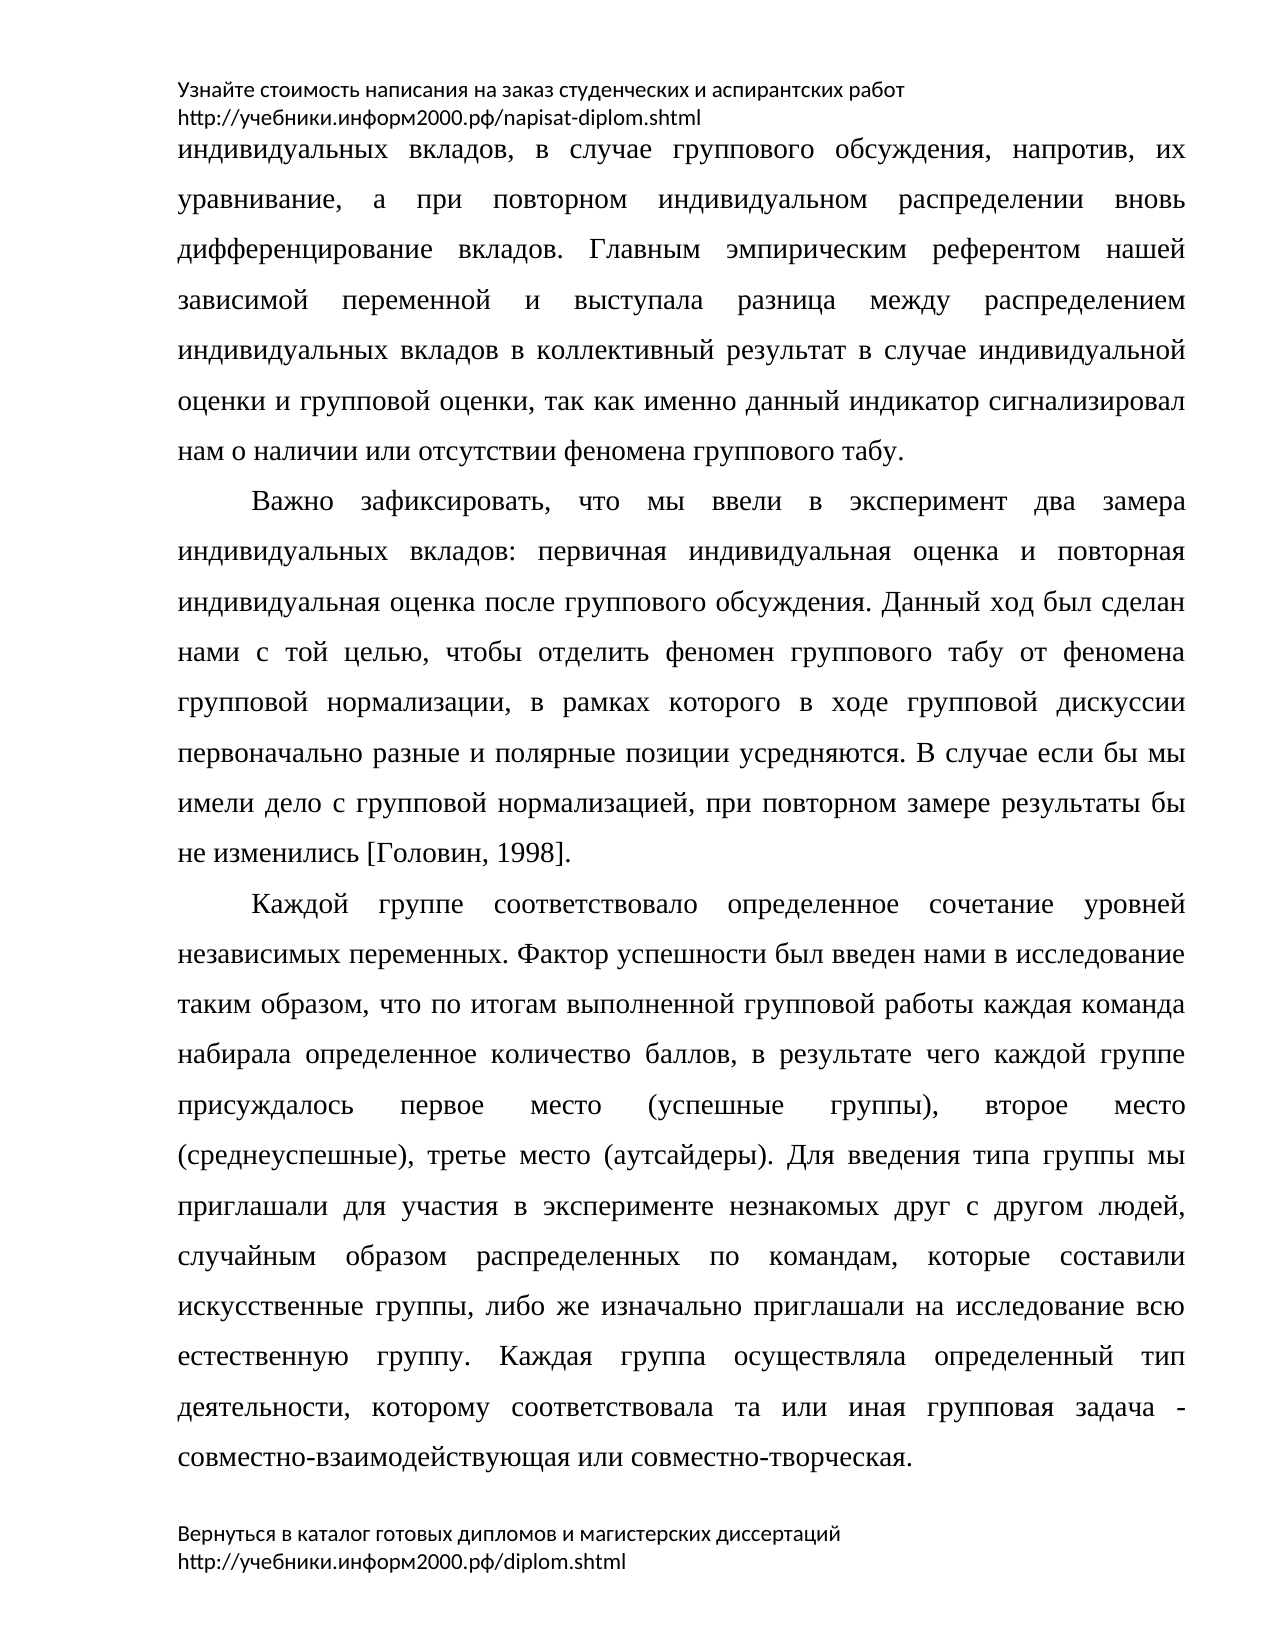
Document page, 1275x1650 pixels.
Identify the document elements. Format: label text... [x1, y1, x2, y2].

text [177, 131, 1186, 466]
text Каждой группе соответствовало определенное сочетание уровней независимых переменных. Фактор успешности был введен нами в исследование таким образом, что по итогам выполненной групповой работы каждая команда набирала определенное количество баллов, в результате чего каждой группе присуждалось первое место (успешные группы), второе место (среднеуспешные), третье место (аутсайдеры). Для введения типа группы мы приглашали для участия в эксперименте незнакомых друг с другом людей, случайным образом распределенных по командам, которые составили искусственные группы, либо же изначально приглашали на исследование всю естественную группу. Каждая группа осуществляла определенный тип деятельности, которому соответствовала та или иная групповая задача - совместно-взаимодействующая или совместно-творческая. [177, 886, 1186, 1473]
text Важно зафиксировать, что мы ввели в эксперимент два замера индивидуальных вкладов: первичная индивидуальная оценка и повторная индивидуальная оценка после группового обсуждения. Данный ход был сделан нами с той целью, чтобы отделить феномен группового табу от феномена групповой нормализации, в рамках которого в ходе групповой дискуссии первоначально разные и полярные позиции усредняются. В случае если бы мы имели дело с групповой нормализацией, при повторном замере результаты бы не изменились [Головин, 1998]. [177, 483, 1186, 869]
